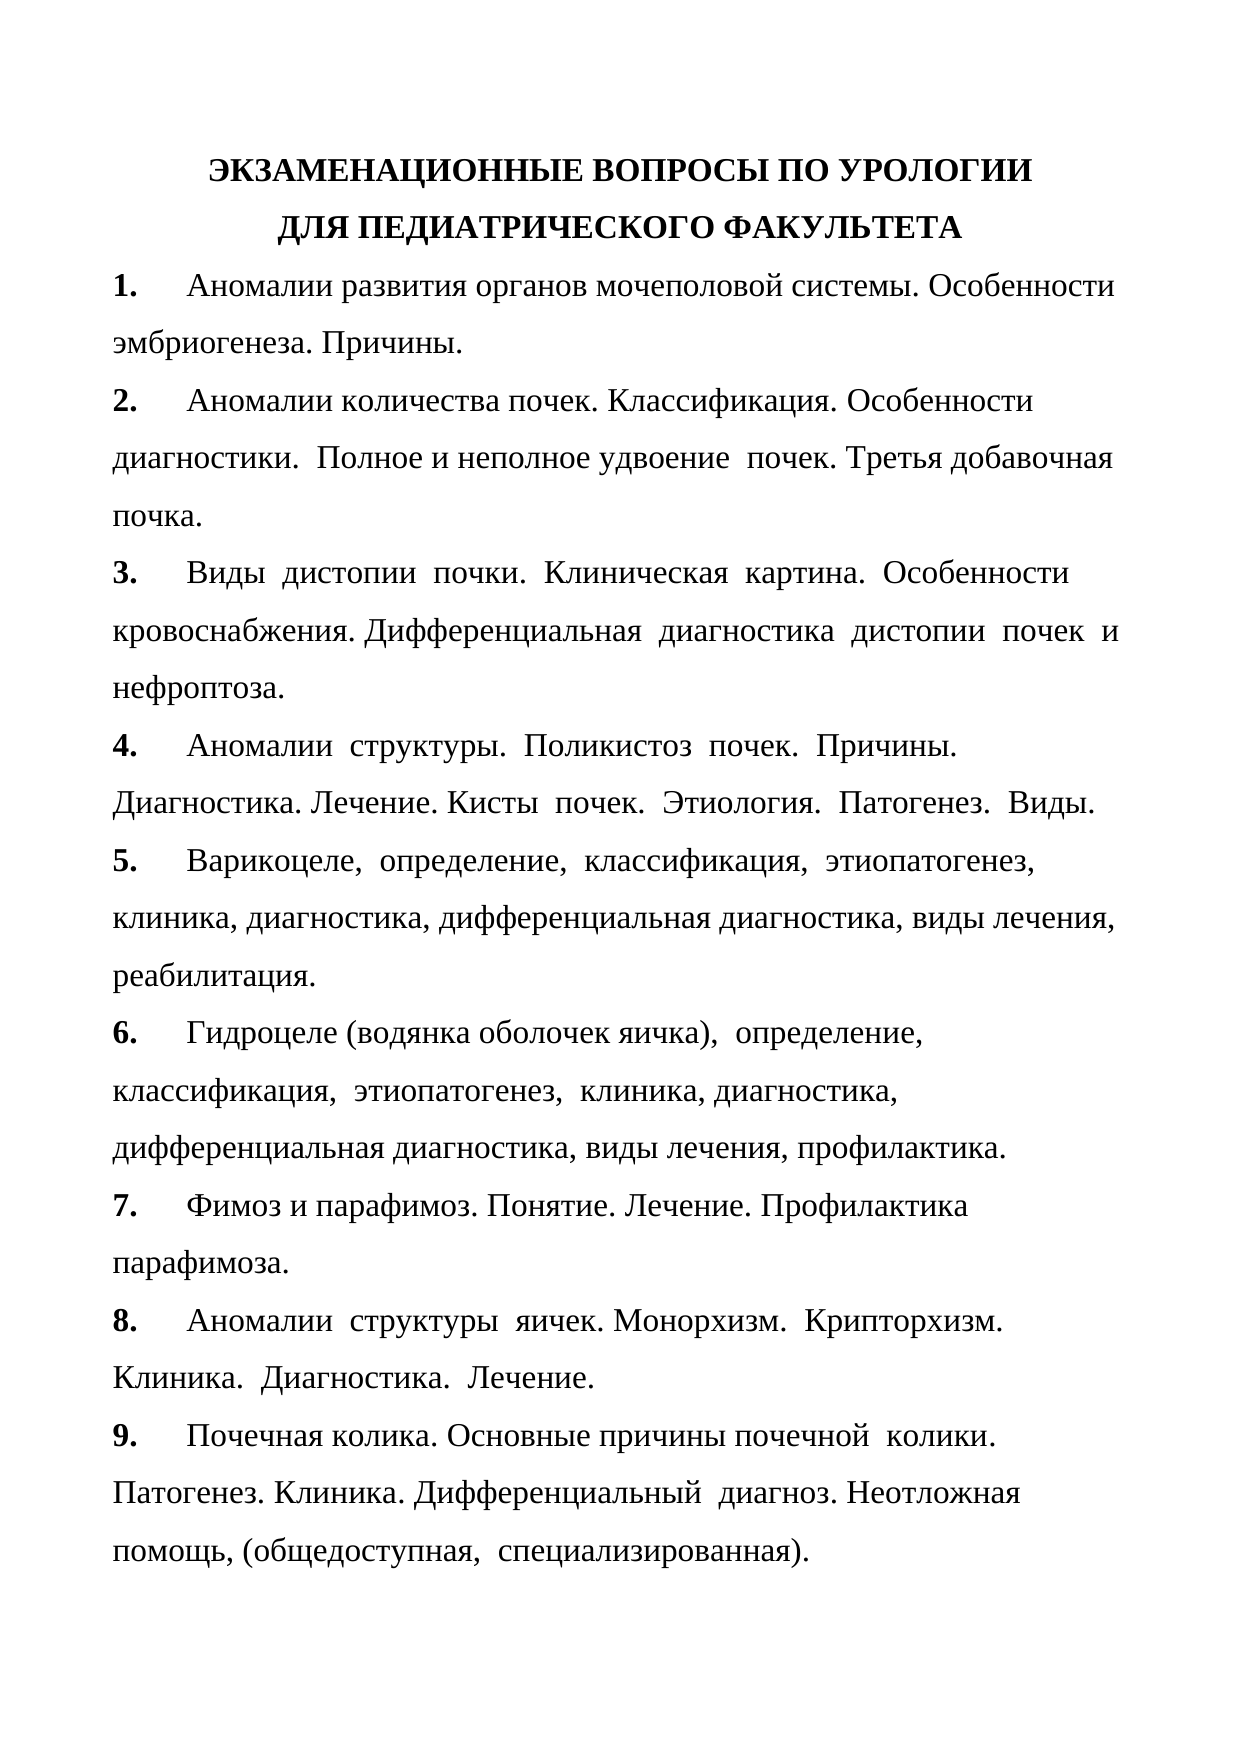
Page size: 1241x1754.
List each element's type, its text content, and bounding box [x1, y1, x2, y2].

list Фимоз и парафимоз. Понятие. Лечение. Профилактика парафимоза. [112, 1185, 1128, 1281]
list Аномалии развития органов мочеполовой системы. Особенности эмбриогенеза. Причины. [112, 265, 1128, 361]
list Аномалии количества почек. Классификация. Особенности диагностики. Полное и неполное удвоение почек. Третья добавочная почка. [112, 380, 1128, 533]
text ДЛЯ ПЕДИАТРИЧЕСКОГО ФАКУЛЬТЕТА [112, 207, 1128, 246]
list Аномалии структуры. Поликистоз почек. Причины. Диагностика. Лечение. Кисты почек. Этиология. Патогенез. Виды. [112, 725, 1128, 821]
list Почечная колика. Основные причины почечной колики. Патогенез. Клиника. Дифференциальный диагноз. Неотложная помощь, (общедоступная, специализированная). [112, 1415, 1128, 1568]
list Гидроцеле (водянка оболочек яичка), определение, классификация, этиопатогенез, клиника, диагностика, дифференциальная диагностика, виды лечения, профилактика. [112, 1012, 1128, 1166]
text ЭКЗАМЕНАЦИОННЫЕ ВОПРОСЫ ПО УРОЛОГИИ [112, 150, 1128, 188]
list Виды дистопии почки. Клиническая картина. Особенности кровоснабжения. Дифференциальная диагностика дистопии почек и нефроптоза. [112, 552, 1128, 706]
list Варикоцеле, определение, классификация, этиопатогенез, клиника, диагностика, дифференциальная диагностика, виды лечения, реабилитация. [112, 840, 1128, 993]
list Аномалии структуры яичек. Монорхизм. Крипторхизм. Клиника. Диагностика. Лечение. [112, 1300, 1128, 1396]
